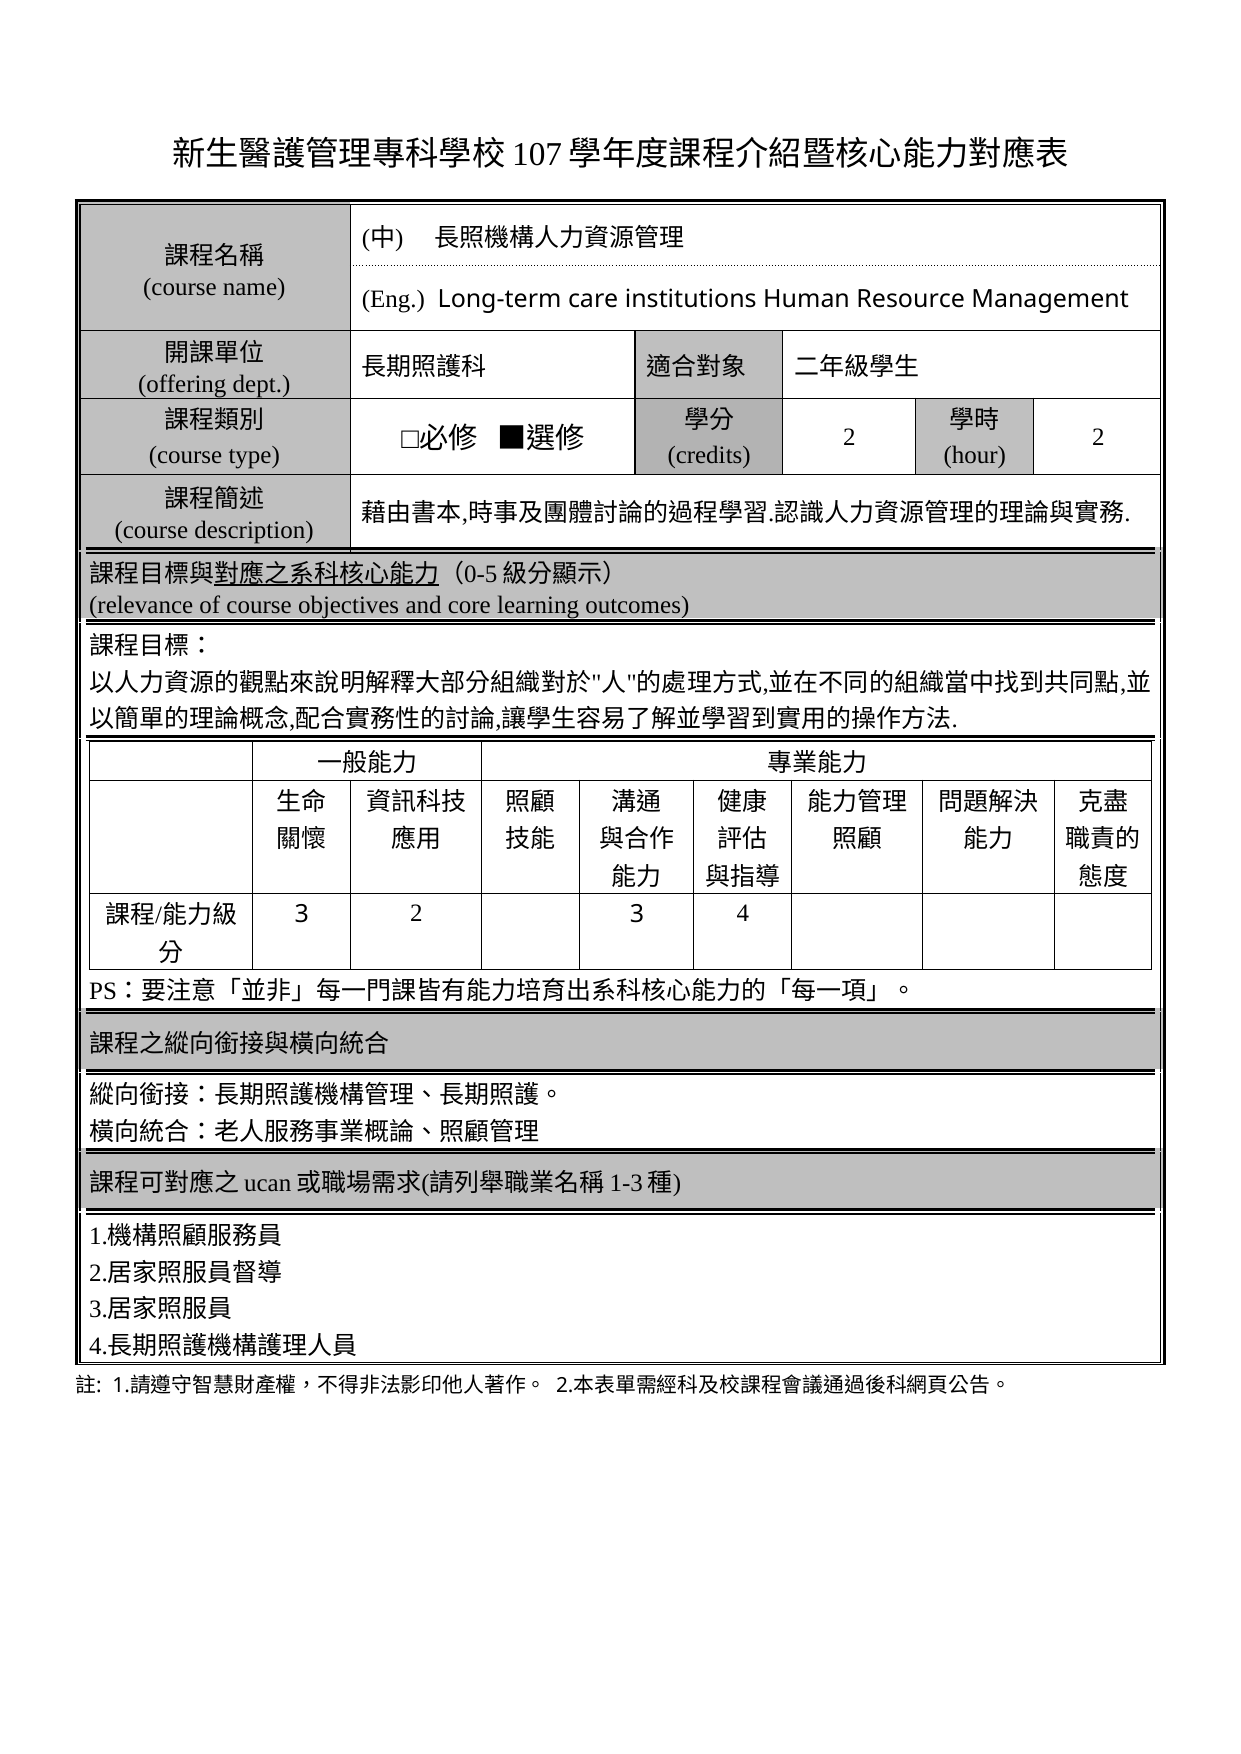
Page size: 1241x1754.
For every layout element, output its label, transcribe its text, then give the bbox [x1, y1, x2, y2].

table_cell 2 [783, 399, 915, 474]
table_cell 開課單位 (offering dept.) [81, 331, 350, 398]
table_cell 2 [1034, 399, 1160, 474]
table_cell 長期照護科 [351, 331, 634, 398]
table_cell 學分 (credits) [636, 399, 782, 474]
table_cell 課程之縱向銜接與橫向統合 [78, 1008, 1163, 1069]
table_cell 縱向銜接：長期照護機構管理、長期照護。 橫向統合：老人服務事業概論、照顧管理 [78, 1069, 1163, 1147]
table_cell 1.機構照顧服務員 2.居家照服員督導 3.居家照服員 4.長期照護機構護理人員 [78, 1208, 1163, 1362]
table_cell 課程可對應之ucan或職場需求(請列舉職業名稱1-3種) [78, 1148, 1163, 1208]
table_cell 藉由書本,時事及團體討論的過程學習.認識人力資源管理的理論與實務. [351, 475, 1160, 547]
table_cell (Eng.) Long-term care institutions Human Resource Management [351, 265, 1160, 330]
table_cell 學時 (hour) [916, 399, 1033, 474]
text 新生醫護管理專科學校107學年度課程介紹暨核心能力對應表 [75, 127, 1165, 175]
table_header (中) 長照機構人力資源管理 [351, 205, 1160, 265]
table_cell 課程目標與對應之系科核心能力（0-5級分顯示） (relevance of course objectives and core learning outcomes) [78, 547, 1163, 618]
table_cell 適合對象 [636, 331, 782, 398]
table_cell 課程簡述 (course description) [81, 475, 350, 547]
table_header 課程名稱 (course name) [81, 205, 350, 330]
text 註: 1.請遵守智慧財產權，不得非法影印他人著作。 2.本表單需經科及校課程會議通過後科網頁公告。 [75, 1365, 1165, 1403]
table_cell □必修 ■選修 [351, 399, 634, 474]
table_cell 二年級學生 [783, 331, 1160, 398]
table_cell 課程類別 (course type) [81, 399, 350, 474]
table_cell PS：要注意「並非」每一門課皆有能力培育出系科核心能力的「每一項」。 [78, 735, 1163, 1008]
table_cell 課程目標： 以人力資源的觀點來說明解釋大部分組織對於"人"的處理方式,並在不同的組織當中找到共同點,並以簡單的理論概念,配合實務性的討論,讓學生容易了解並學習到實用的操作方法. [78, 619, 1163, 735]
